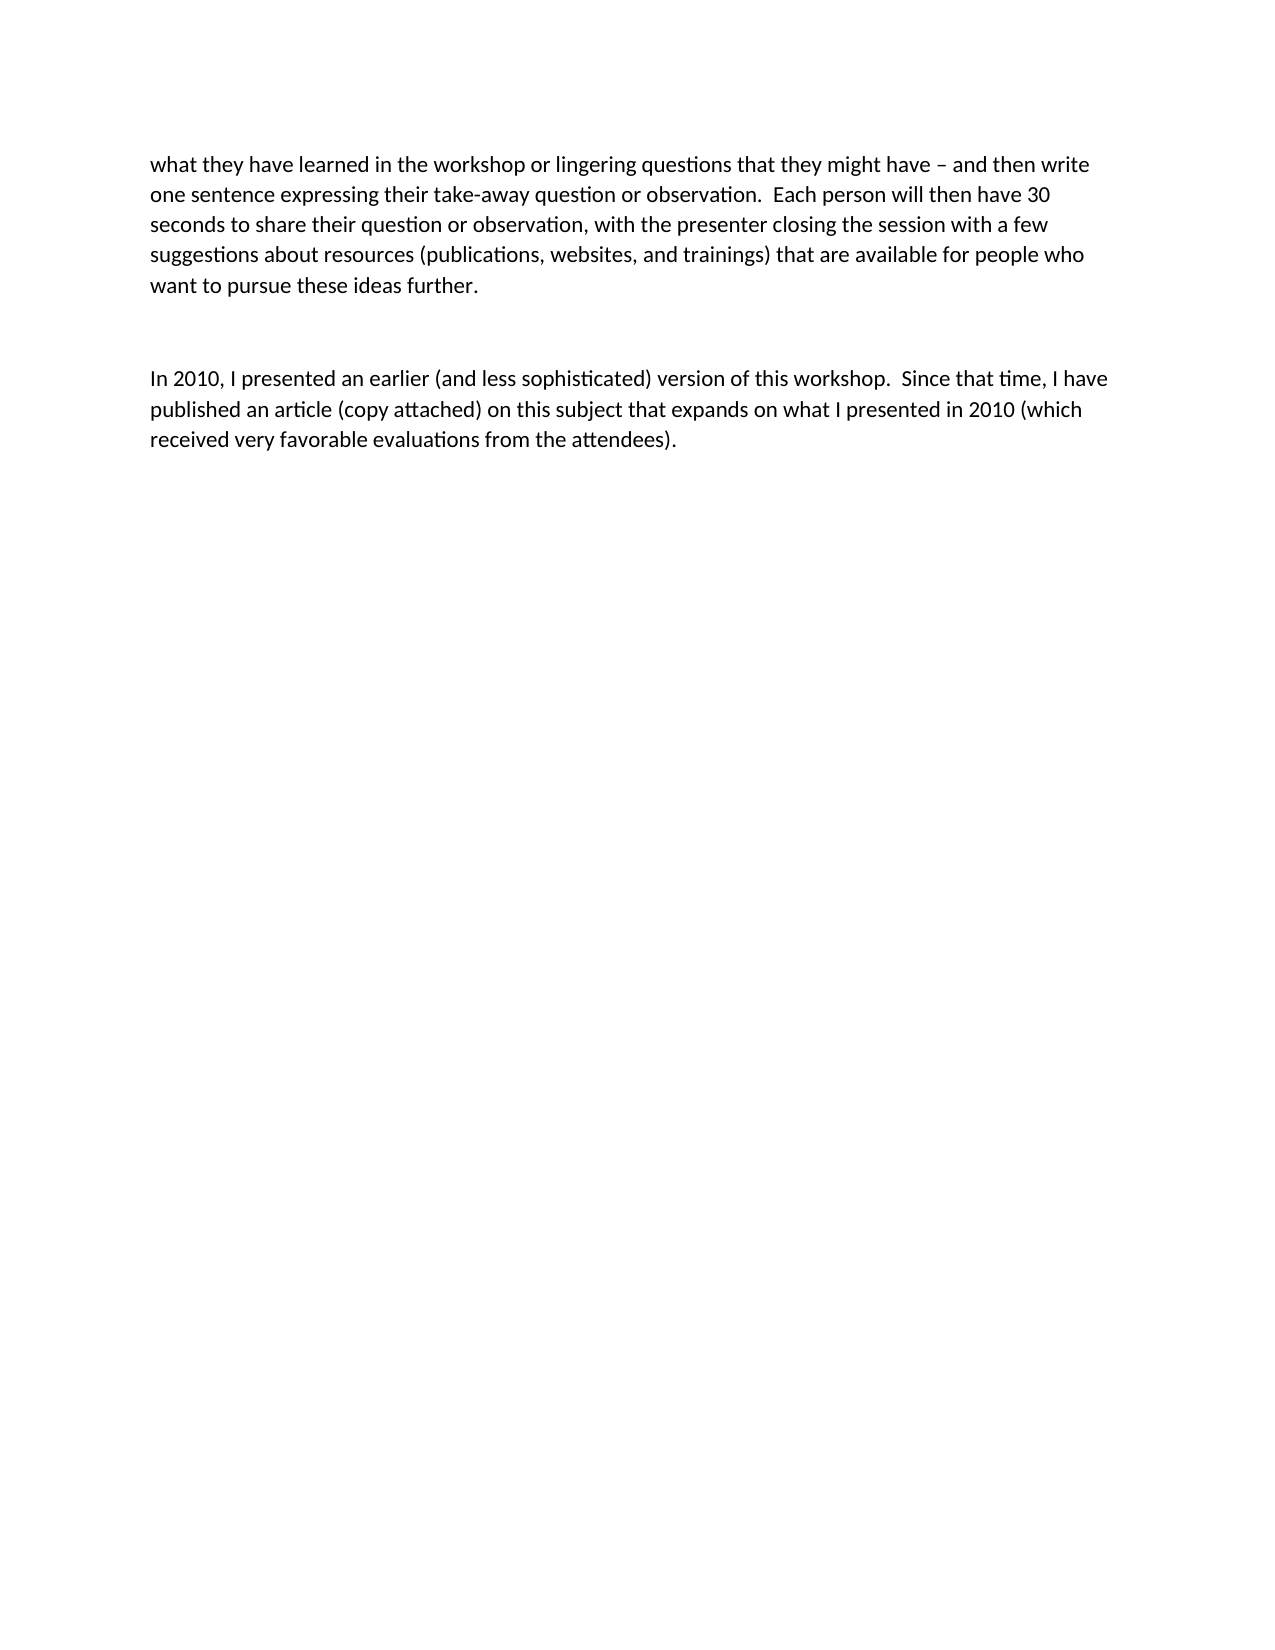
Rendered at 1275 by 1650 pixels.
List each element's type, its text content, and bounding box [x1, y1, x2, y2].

text In 2010, I presented an earlier (and less sophisticated) version of this workshop. Since that time, I have published an article (copy attached) on this subject that expands on what I presented in 2010 (which received very favorable evaluations from the attendees). [150, 364, 1125, 453]
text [150, 150, 1125, 299]
